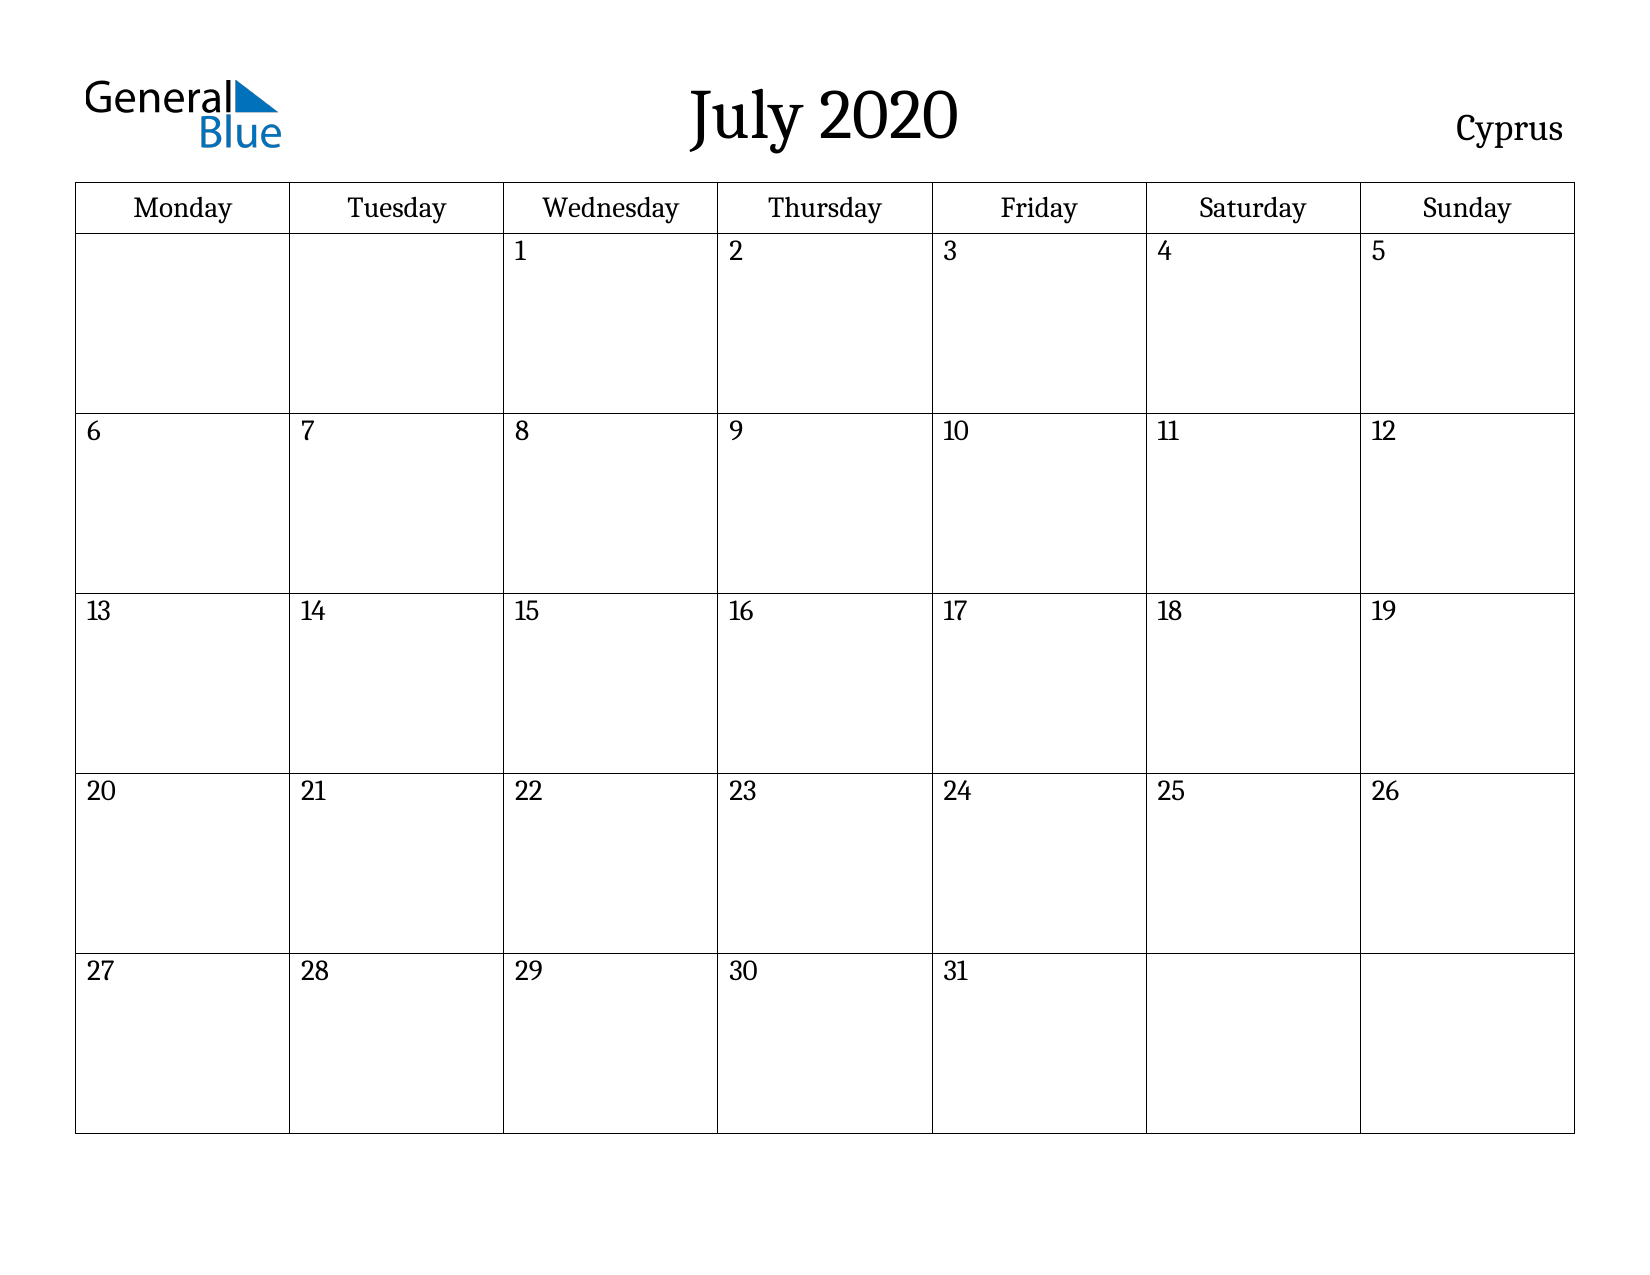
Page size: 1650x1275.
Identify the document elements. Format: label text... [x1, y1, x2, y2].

table_cell 31 [933, 954, 1146, 987]
table_cell 8 [504, 414, 717, 447]
table_cell 11 [1147, 414, 1360, 447]
table_cell 14 [290, 594, 503, 627]
table_cell 3 [933, 234, 1146, 267]
table_header July 2020 [504, 75, 1146, 182]
table_cell 7 [290, 414, 503, 447]
table_cell Sunday [1361, 183, 1574, 233]
table_cell [933, 267, 1146, 413]
table_cell 1 [504, 234, 717, 267]
table_cell [718, 627, 932, 773]
table_cell Thursday [718, 183, 932, 233]
table_cell [933, 988, 1146, 1133]
table_cell [290, 627, 503, 773]
table_cell [504, 448, 717, 593]
table_cell 24 [933, 774, 1146, 807]
table_cell 13 [76, 594, 289, 627]
table_cell 16 [718, 594, 932, 627]
table_cell [290, 808, 503, 953]
table_cell 20 [76, 774, 289, 807]
table_cell [76, 988, 289, 1133]
table_cell 17 [933, 594, 1146, 627]
table_cell [290, 448, 503, 593]
table_cell [718, 448, 932, 593]
table_cell [1147, 448, 1360, 593]
table_cell 30 [718, 954, 932, 987]
table_cell [1147, 267, 1360, 413]
table_cell 18 [1147, 594, 1360, 627]
table_cell [1147, 808, 1360, 953]
table_cell 5 [1361, 234, 1574, 267]
table_cell 29 [504, 954, 717, 987]
table_cell 23 [718, 774, 932, 807]
table_cell 10 [933, 414, 1146, 447]
table_cell [76, 627, 289, 773]
table_header Cyprus [1146, 75, 1574, 182]
table_cell 26 [1361, 774, 1574, 807]
table_cell [1147, 627, 1360, 773]
table_cell [718, 808, 932, 953]
table_cell Wednesday [504, 183, 717, 233]
table_cell [933, 448, 1146, 593]
table_cell [1361, 954, 1574, 987]
table_cell [290, 267, 503, 413]
table_cell [290, 234, 503, 267]
table_header [76, 75, 503, 182]
table_cell 4 [1147, 234, 1360, 267]
table_cell [933, 808, 1146, 953]
table_cell [290, 988, 503, 1133]
table_cell [504, 267, 717, 413]
table_cell [1361, 808, 1574, 953]
table_cell [504, 627, 717, 773]
table_cell [1147, 988, 1360, 1133]
table_cell [76, 448, 289, 593]
picture [86, 80, 281, 148]
table_cell Tuesday [290, 183, 503, 233]
table_cell Monday [76, 183, 289, 233]
table_cell [76, 267, 289, 413]
table_cell [76, 808, 289, 953]
table_cell 28 [290, 954, 503, 987]
table_cell 22 [504, 774, 717, 807]
table_cell [1361, 448, 1574, 593]
table_cell 15 [504, 594, 717, 627]
table_cell 19 [1361, 594, 1574, 627]
table_cell [76, 234, 289, 267]
table_cell 25 [1147, 774, 1360, 807]
table_cell [1361, 267, 1574, 413]
table_cell [1361, 627, 1574, 773]
table_cell 27 [76, 954, 289, 987]
table_cell 6 [76, 414, 289, 447]
table_cell 12 [1361, 414, 1574, 447]
table_cell 2 [718, 234, 932, 267]
table_cell 9 [718, 414, 932, 447]
table_cell [1361, 988, 1574, 1133]
table_cell Saturday [1147, 183, 1360, 233]
table_cell [718, 988, 932, 1133]
table_cell [933, 627, 1146, 773]
table_cell [718, 267, 932, 413]
table_cell [504, 808, 717, 953]
table_cell Friday [933, 183, 1146, 233]
table_cell [1147, 954, 1360, 987]
table_cell [504, 988, 717, 1133]
table_cell 21 [290, 774, 503, 807]
